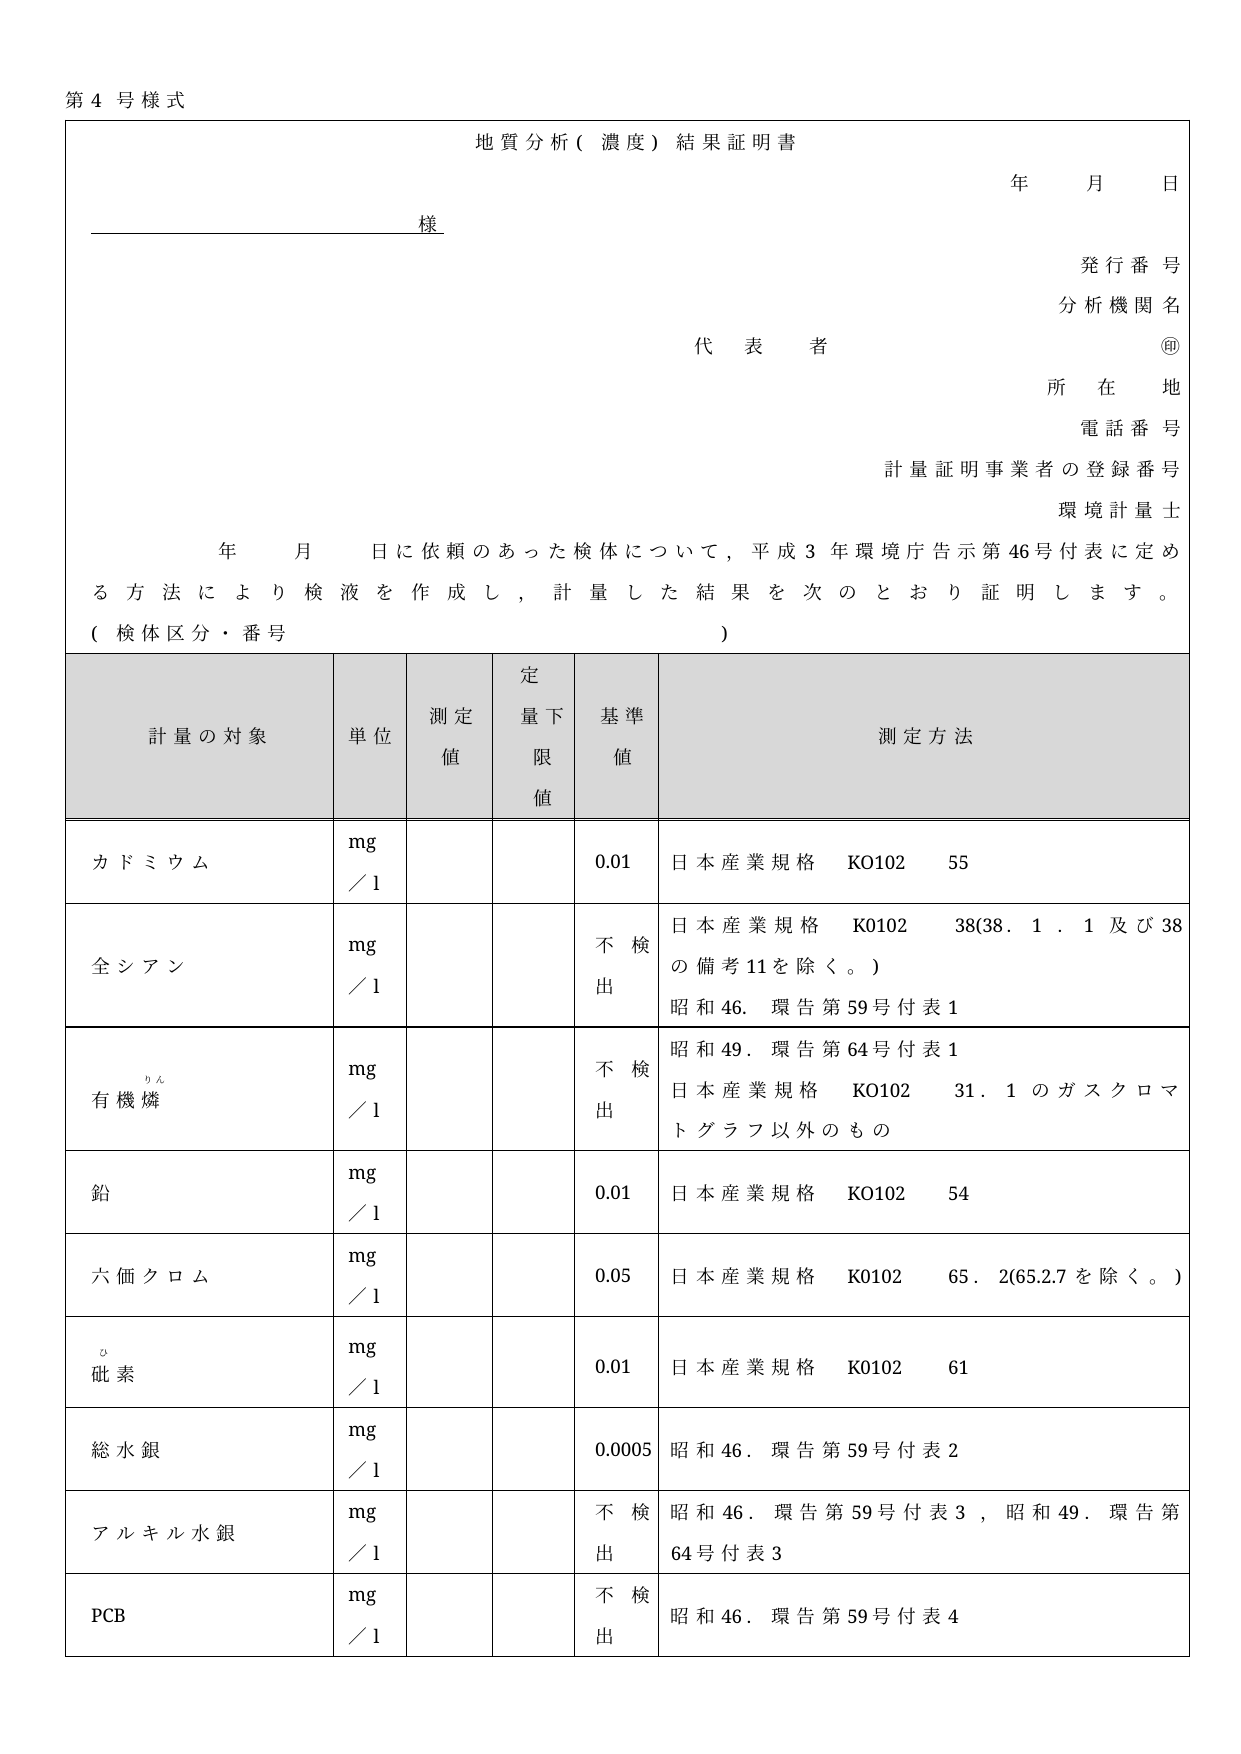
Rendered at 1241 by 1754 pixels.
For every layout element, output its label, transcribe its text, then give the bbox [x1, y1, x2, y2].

table_cell 0.05 [575, 1234, 658, 1316]
table_cell mg／l [334, 1408, 406, 1490]
table_cell 日本産業規格 K0102 61 [659, 1317, 1189, 1407]
table_cell 鉛 [66, 1151, 333, 1233]
table_cell mg／l [334, 1028, 406, 1150]
text 第4号様式 [66, 79, 1175, 119]
table_cell [493, 1574, 574, 1656]
table_cell 0.0005 [575, 1408, 658, 1490]
table_cell [407, 1408, 492, 1490]
table_cell [493, 1028, 574, 1150]
table_cell 不検出 [575, 1574, 658, 1656]
table_cell 昭和46．環告第59号付表3，昭和49．環告第64号付表3 [659, 1491, 1189, 1573]
table_cell 昭和49．環告第64号付表1 日本産業規格 KO102 31．1のガスクロマトグラフ以外のもの [659, 1028, 1189, 1150]
table_cell 有機 [66, 1028, 333, 1150]
table_cell 0.01 [575, 821, 658, 903]
table_cell 測定値 [407, 654, 492, 818]
table_cell 不検出 [575, 1028, 658, 1150]
table_cell 定量下限値 [493, 654, 574, 818]
table_cell [493, 821, 574, 903]
table_cell mg／l [334, 1151, 406, 1233]
table_cell 0.01 [575, 1317, 658, 1407]
table_cell mg／l [334, 1491, 406, 1573]
table_cell 全シアン [66, 904, 333, 1026]
table_cell 計量の対象 [66, 654, 333, 818]
table_cell 昭和46．環告第59号付表4 [659, 1574, 1189, 1656]
table_cell 総水銀 [66, 1408, 333, 1490]
table_cell 不検出 [575, 904, 658, 1026]
table_cell 昭和46．環告第59号付表2 [659, 1408, 1189, 1490]
table_cell カドミウム [66, 821, 333, 903]
table_cell [407, 821, 492, 903]
table_cell [493, 1234, 574, 1316]
table_cell 基準値 [575, 654, 658, 818]
table_cell 単位 [334, 654, 406, 818]
table_cell PCB [66, 1574, 333, 1656]
table_cell [493, 1408, 574, 1490]
table_cell [493, 1151, 574, 1233]
table_cell 日本産業規格 KO102 54 [659, 1151, 1189, 1233]
table_cell [493, 1491, 574, 1573]
table_cell mg／l [334, 1317, 406, 1407]
table_cell [407, 1234, 492, 1316]
table_cell 測定方法 [659, 654, 1189, 818]
table_header 地質分析(濃度)結果証明書 年 月 日 様 発行番号 分析機関名 代表者 ㊞ 所在地 電話番号 計量証明事業者の登録番号 環境計量士 年 月 日に依頼のあった検体について，平成3年環境庁告示第46号付表に定める方法により検液を作成し，計量した結果を次のとおり証明します。 (検体区分・番号 ) [66, 121, 1189, 653]
table_cell 不検出 [575, 1491, 658, 1573]
table_cell 日本産業規格 K0102 65．2(65.2.7を除く。) [659, 1234, 1189, 1316]
table_cell [407, 904, 492, 1026]
table_cell 六価クロム [66, 1234, 333, 1316]
table_cell 日本産業規格 K0102 38(38．1．1及び38の備考11を除く。) 昭和46.環告第59号付表1 [659, 904, 1189, 1026]
table_cell 日本産業規格 KO102 55 [659, 821, 1189, 903]
table_cell [493, 1317, 574, 1407]
table_cell アルキル水銀 [66, 1491, 333, 1573]
table_cell [407, 1574, 492, 1656]
table_cell [407, 1151, 492, 1233]
table_cell mg／l [334, 821, 406, 903]
table_cell 0.01 [575, 1151, 658, 1233]
table_cell [493, 904, 574, 1026]
table_cell mg／l [334, 904, 406, 1026]
table_cell mg／l [334, 1234, 406, 1316]
table_cell [407, 1491, 492, 1573]
table_cell mg／l [334, 1574, 406, 1656]
table_cell [407, 1028, 492, 1150]
table_cell 素 [66, 1317, 333, 1407]
table_cell [407, 1317, 492, 1407]
